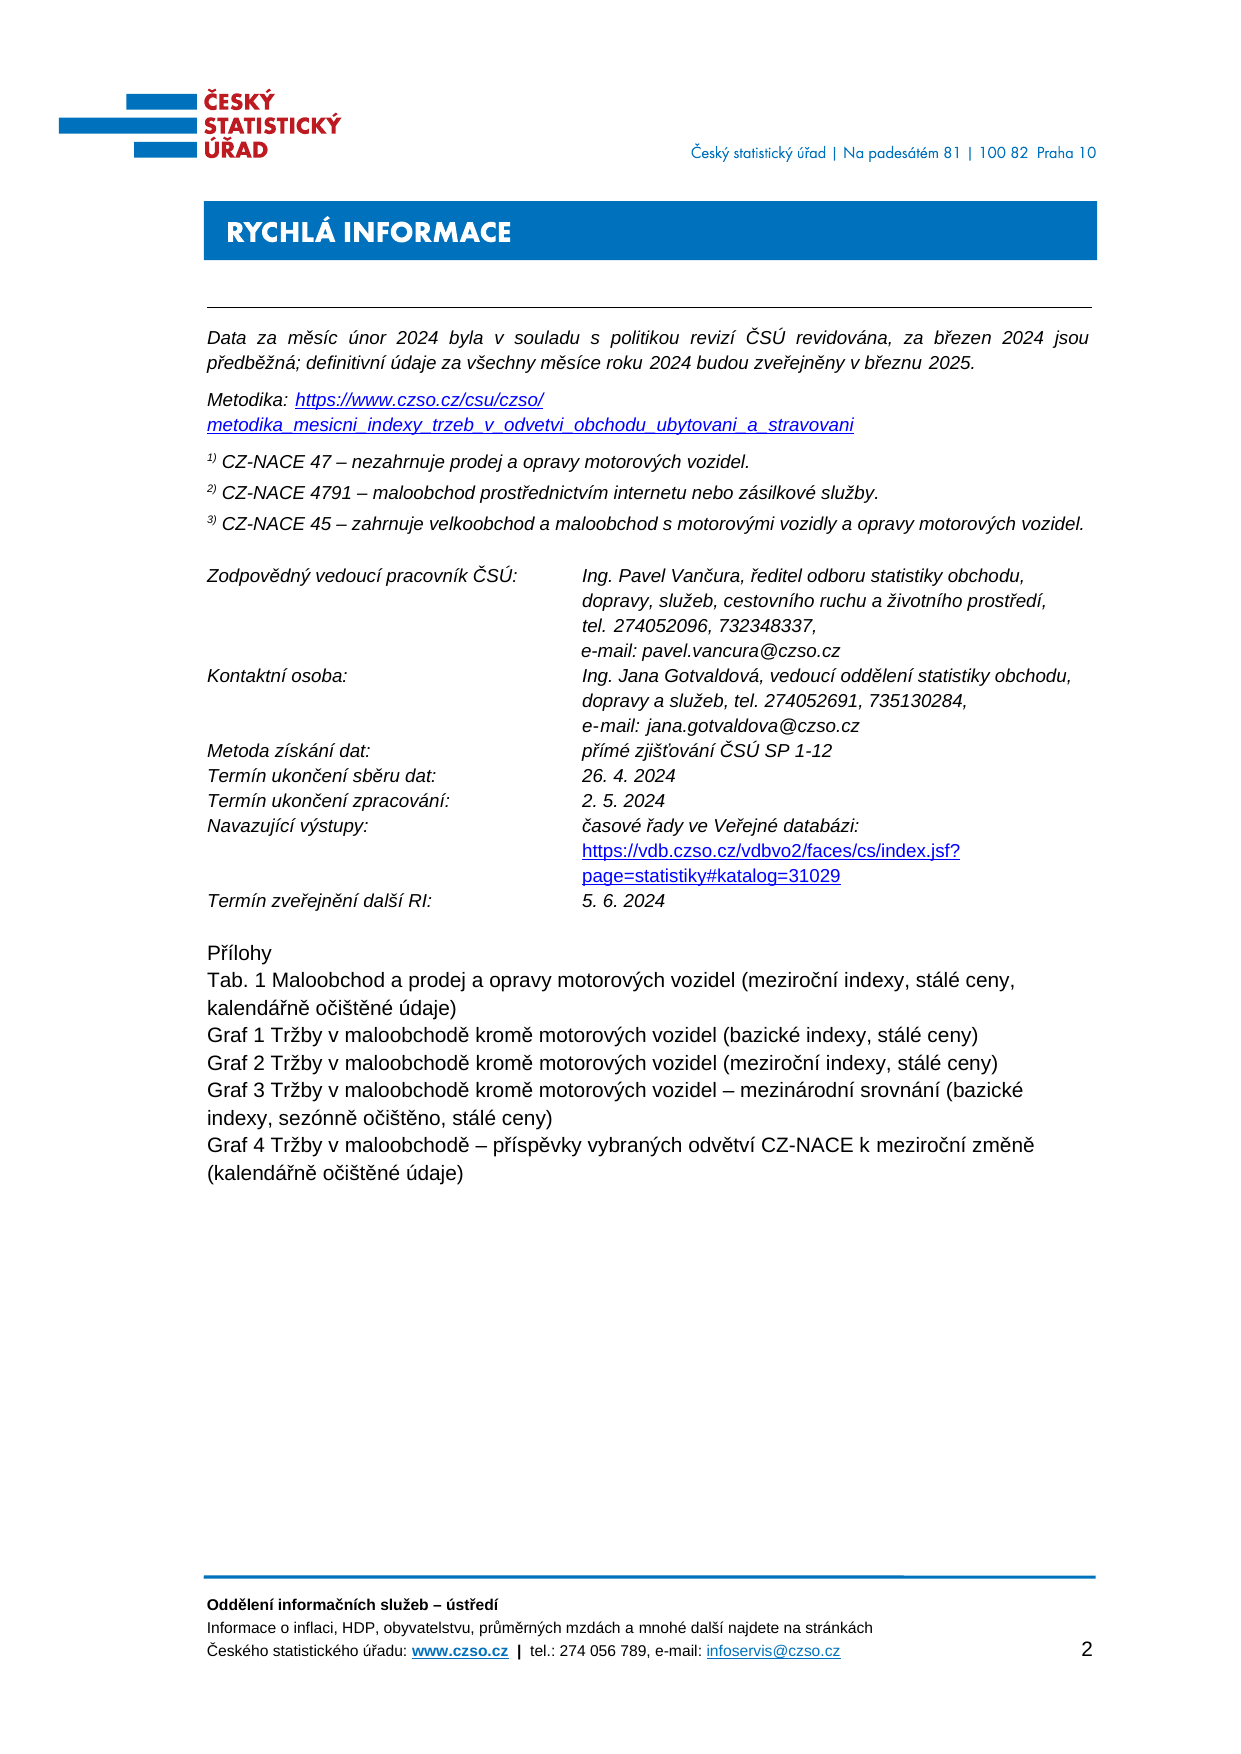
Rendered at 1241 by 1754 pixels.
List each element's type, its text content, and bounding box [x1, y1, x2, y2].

text Tab. 1 Maloobchod a prodej a opravy motorových vozidel (meziroční indexy, stálé ceny, kalendářně očištěné údaje) [207, 968, 1092, 1019]
text 1) CZ-NACE 47 – nezahrnuje prodej a opravy motorových vozidel. [207, 431, 1092, 462]
text Kontaktní osoba: Ing. Jana Gotvaldová, vedoucí oddělení statistiky obchodu, dopravy a služeb, tel. 274052691, 735130284, e-mail: jana.gotvaldova@czso.cz [207, 663, 1092, 738]
text Graf 3 Tržby v maloobchodě kromě motorových vozidel – mezinárodní srovnání (bazické indexy, sezónně očištěno, stálé ceny) [207, 1078, 1092, 1129]
text Graf 2 Tržby v maloobchodě kromě motorových vozidel (meziroční indexy, stálé ceny) [207, 1050, 1092, 1074]
text Termín zveřejnění další RI: 5. 6. 2024 [207, 888, 1092, 913]
text Zodpovědný vedoucí pracovník ČSÚ: Ing. Pavel Vančura, ředitel odboru statistiky obchodu, dopravy, služeb, cestovního ruchu a životního prostředí, tel. 274052096, 732348337, [207, 563, 1092, 638]
text Přílohy [207, 940, 1092, 964]
text Graf 1 Tržby v maloobchodě kromě motorových vozidel (bazické indexy, stálé ceny) [207, 1023, 1092, 1047]
text e-mail: pavel.vancura@czso.cz [207, 638, 1092, 663]
text Termín ukončení zpracování: 2. 5. 2024 [207, 788, 1092, 813]
text Graf 4 Tržby v maloobchodě – příspěvky vybraných odvětví CZ-NACE k meziroční změně (kalendářně očištěné údaje) [207, 1133, 1092, 1184]
text Data za měsíc únor 2024 byla v souladu s politikou revizí ČSÚ revidována, za březen 2024 jsou předběžná; definitivní údaje za všechny měsíce roku 2024 budou zveřejněny v březnu 2025. [207, 308, 1092, 369]
text Navazující výstupy: časové řady ve Veřejné databázi: https://vdb.czso.cz/vdbvo2/faces/cs/index.jsf?page=statistiky#katalog=31029 [207, 813, 1092, 888]
text Metodika: https://www.czso.cz/csu/czso/metodika_mesicni_indexy_trzeb_v_odvetvi_obchodu_ubytovani_a_stravovani [207, 369, 1092, 431]
text Metoda získání dat: přímé zjišťování ČSÚ SP 1-12 [207, 738, 1092, 763]
text Termín ukončení sběru dat: 26. 4. 2024 [207, 763, 1092, 788]
text 3) CZ-NACE 45 – zahrnuje velkoobchod a maloobchod s motorovými vozidly a opravy motorových vozidel. [207, 493, 1092, 535]
text 2) CZ-NACE 4791 – maloobchod prostřednictvím internetu nebo zásilkové služby. [207, 462, 1092, 493]
